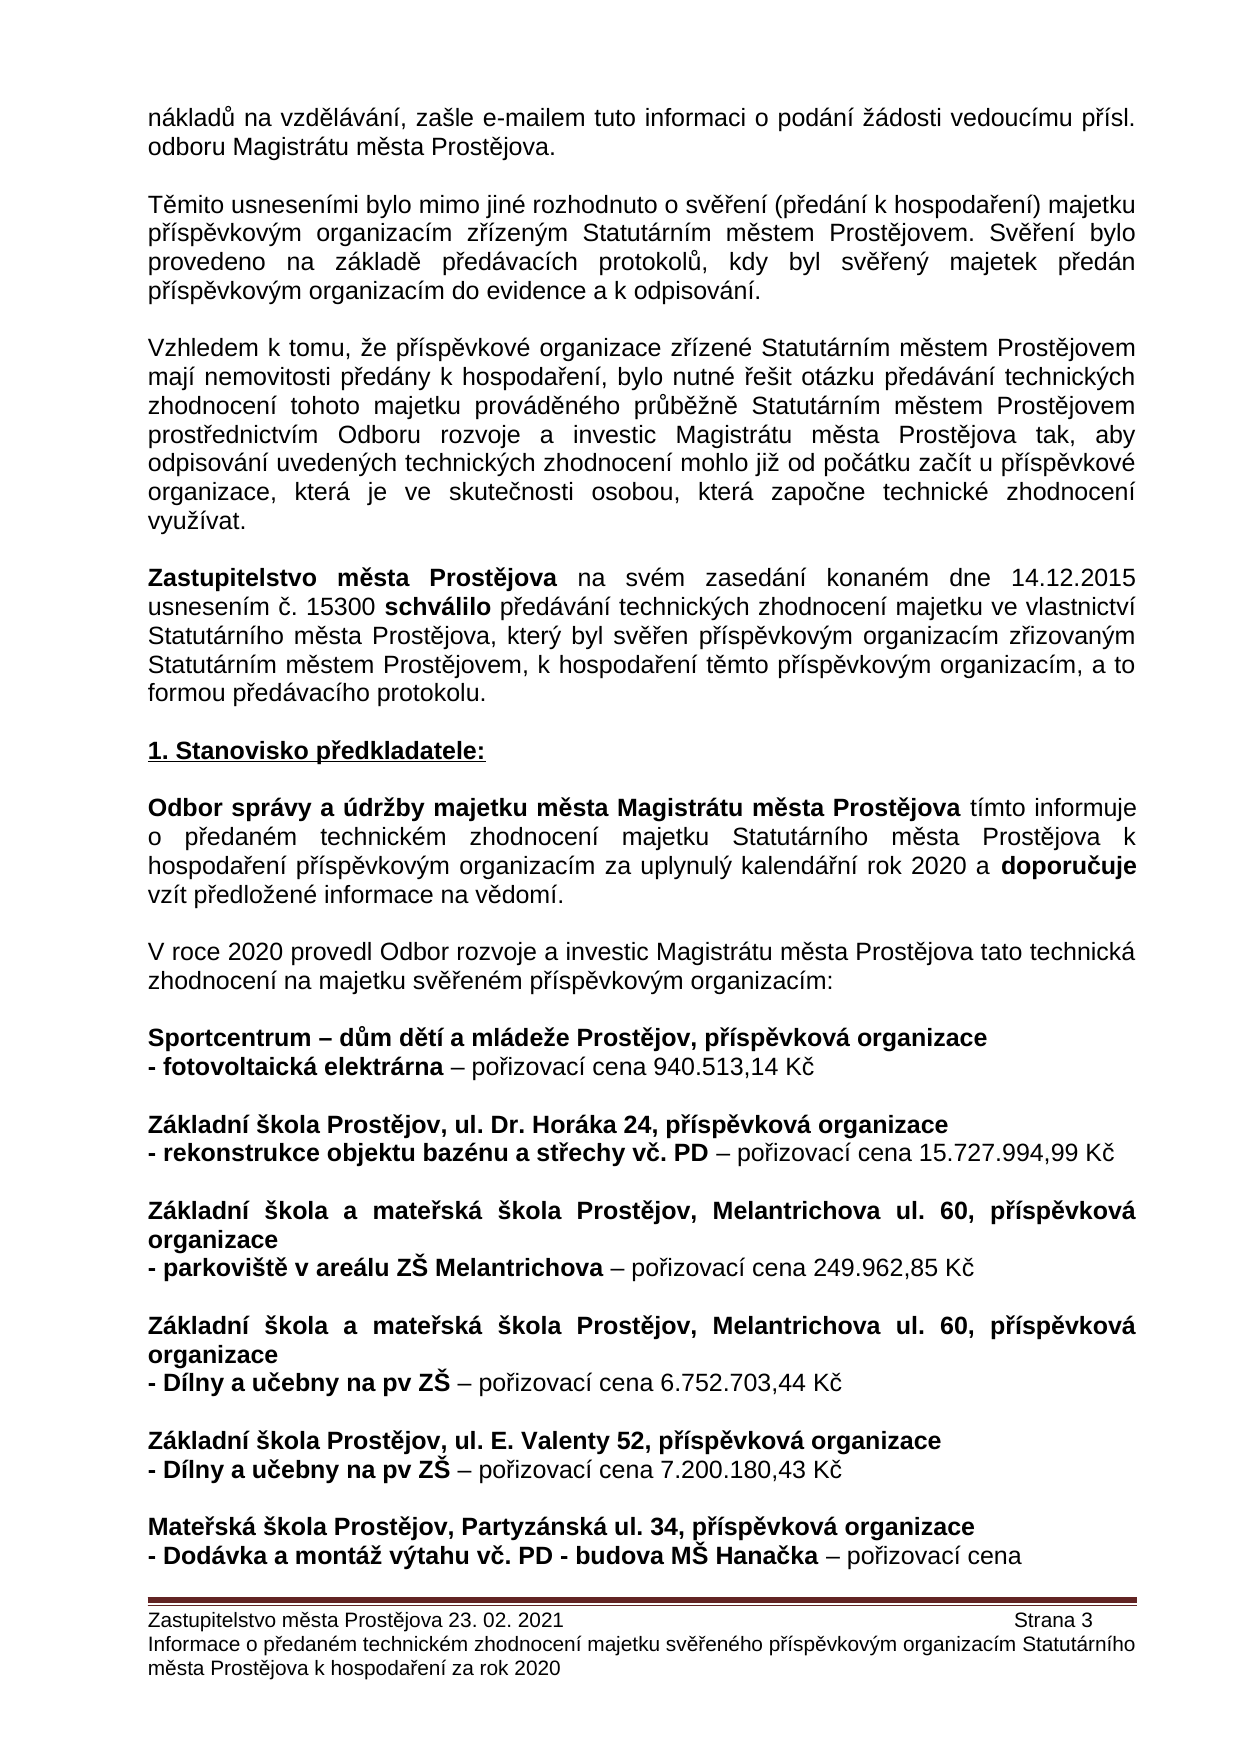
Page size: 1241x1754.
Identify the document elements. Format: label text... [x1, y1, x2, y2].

text - fotovoltaická elektrárna – pořizovací cena 940.513,14 Kč [148, 1052, 1137, 1081]
text V roce 2020 provedl Odbor rozvoje a investic Magistrátu města Prostějova tato technická zhodnocení na majetku svěřeném příspěvkovým organizacím: [148, 937, 1137, 995]
text - Dodávka a montáž výtahu vč. PD - budova MŠ Hanačka – pořizovací cena [148, 1541, 1137, 1570]
text Mateřská škola Prostějov, Partyzánská ul. 34, příspěvková organizace [148, 1512, 1137, 1541]
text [148, 103, 1137, 161]
text Těmito usneseními bylo mimo jiné rozhodnuto o svěření (předání k hospodaření) majetku příspěvkovým organizacím zřízeným Statutárním městem Prostějovem. Svěření bylo provedeno na základě předávacích protokolů, kdy byl svěřený majetek předán příspěvkovým organizacím do evidence a k odpisování. [148, 190, 1137, 305]
text Základní škola a mateřská škola Prostějov, Melantrichova ul. 60, příspěvková organizace [148, 1196, 1137, 1253]
text Základní škola Prostějov, ul. Dr. Horáka 24, příspěvková organizace [148, 1110, 1137, 1138]
text Odbor správy a údržby majetku města Magistrátu města Prostějova tímto informuje o předaném technickém zhodnocení majetku Statutárního města Prostějova k hospodaření příspěvkovým organizacím za uplynulý kalendářní rok 2020 a doporučuje vzít předložené informace na vědomí. [148, 793, 1137, 908]
text Vzhledem k tomu, že příspěvkové organizace zřízené Statutárním městem Prostějovem mají nemovitosti předány k hospodaření, bylo nutné řešit otázku předávání technických zhodnocení tohoto majetku prováděného průběžně Statutárním městem Prostějovem prostřednictvím Odboru rozvoje a investic Magistrátu města Prostějova tak, aby odpisování uvedených technických zhodnocení mohlo již od počátku začít u příspěvkové organizace, která je ve skutečnosti osobou, která započne technické zhodnocení využívat. [148, 333, 1137, 535]
text - parkoviště v areálu ZŠ Melantrichova – pořizovací cena 249.962,85 Kč [148, 1253, 1137, 1282]
text Základní škola Prostějov, ul. E. Valenty 52, příspěvková organizace [148, 1426, 1137, 1455]
text Sportcentrum – dům dětí a mládeže Prostějov, příspěvková organizace [148, 1023, 1137, 1052]
text - Dílny a učebny na pv ZŠ – pořizovací cena 6.752.703,44 Kč [148, 1368, 1137, 1397]
text - Dílny a učebny na pv ZŠ – pořizovací cena 7.200.180,43 Kč [148, 1455, 1137, 1483]
text 1. Stanovisko předkladatele: [148, 736, 1137, 765]
text Základní škola a mateřská škola Prostějov, Melantrichova ul. 60, příspěvková organizace [148, 1311, 1137, 1368]
text Zastupitelstvo města Prostějova na svém zasedání konaném dne 14.12.2015 usnesením č. 15300 schválilo předávání technických zhodnocení majetku ve vlastnictví Statutárního města Prostějova, který byl svěřen příspěvkovým organizacím zřizovaným Statutárním městem Prostějovem, k hospodaření těmto příspěvkovým organizacím, a to formou předávacího protokolu. [148, 563, 1137, 707]
text - rekonstrukce objektu bazénu a střechy vč. PD – pořizovací cena 15.727.994,99 Kč [148, 1138, 1137, 1167]
